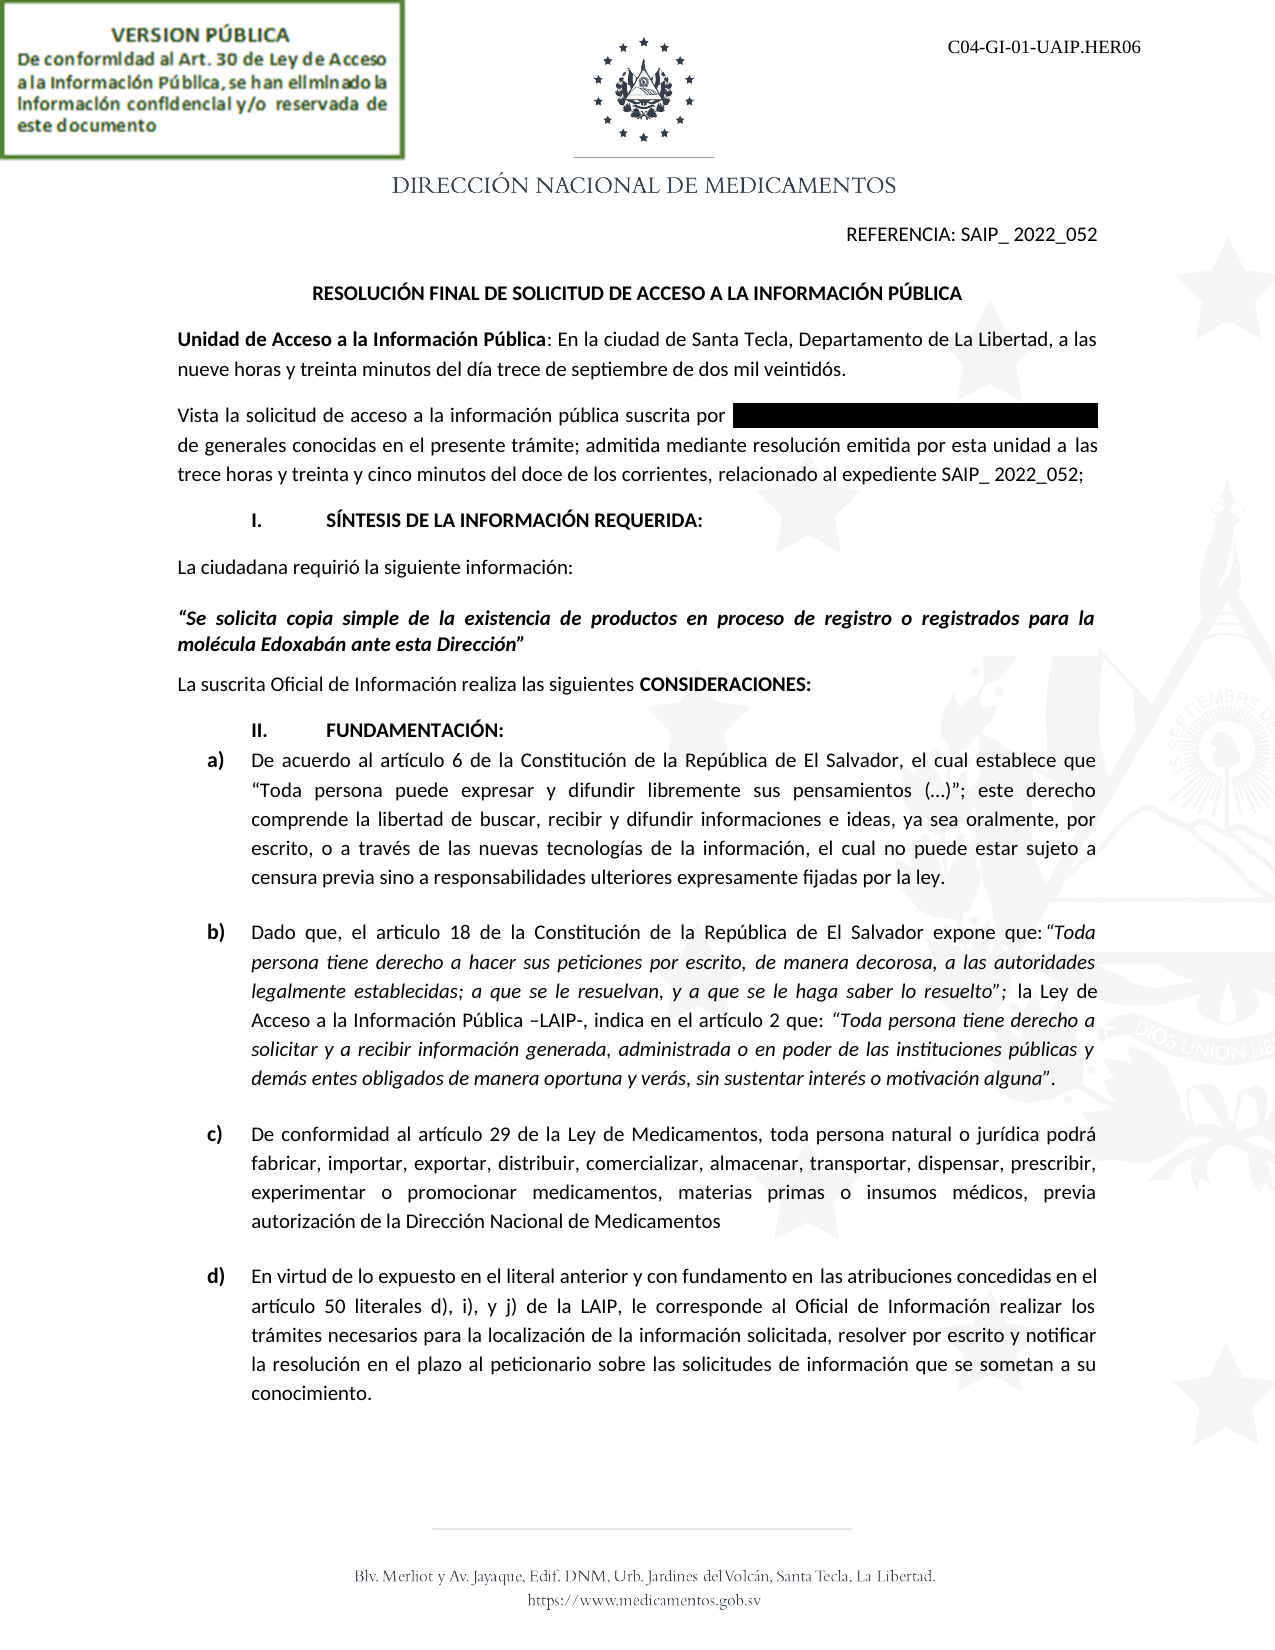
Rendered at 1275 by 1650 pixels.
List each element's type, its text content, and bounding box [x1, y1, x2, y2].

picture [0, 0, 1275, 1649]
text REFERENCIA: SAIP_ 2022_052 [177, 222, 1098, 247]
list Dado que, el articulo 18 de la Constitución de la República de El Salvador expone que:“Toda persona tiene derecho a hacer sus peticiones por escrito, de manera decorosa, a las autoridades legalmente establecidas; a que se le resuelvan, y a que se le haga saber lo resuelto”; la Ley de Acceso a la Información Pública –LAIP-, indica en el artículo 2 que: “Toda persona tiene derecho a solicitar y a recibir información generada, administrada o en poder de las instituciones públicas y demás entes obligados de manera oportuna y verás, sin sustentar interés o motivación alguna”. [207, 918, 1098, 1091]
list En virtud de lo expuesto en el literal anterior y con fundamento en las atribuciones concedidas en el artículo 50 literales d), i), y j) de la LAIP, le corresponde al Oficial de Información realizar los trámites necesarios para la localización de la información solicitada, resolver por escrito y notificar la resolución en el plazo al peticionario sobre las solicitudes de información que se sometan a su conocimiento. [207, 1263, 1098, 1406]
list SÍNTESIS DE LA INFORMACIÓN REQUERIDA: [251, 508, 1098, 533]
list De acuerdo al artículo 6 de la Constitución de la República de El Salvador, el cual establece que “Toda persona puede expresar y difundir libremente sus pensamientos (…)”; este derecho comprende la libertad de buscar, recibir y difundir informaciones e ideas, ya sea oralmente, por escrito, o a través de las nuevas tecnologías de la información, el cual no puede estar sujeto a censura previa sino a responsabilidades ulteriores expresamente fijadas por la ley. [207, 746, 1098, 890]
list De conformidad al artículo 29 de la Ley de Medicamentos, toda persona natural o jurídica podrá fabricar, importar, exportar, distribuir, comercializar, almacenar, transportar, dispensar, prescribir, experimentar o promocionar medicamentos, materias primas o insumos médicos, previa autorización de la Dirección Nacional de Medicamentos [207, 1120, 1098, 1234]
text La suscrita Oficial de Información realiza las siguientes CONSIDERACIONES: [177, 671, 1098, 697]
text “Se solicita copia simple de la existencia de productos en proceso de registro o registrados para la molécula Edoxabán ante esta Dirección” [177, 605, 1098, 656]
text RESOLUCIÓN FINAL DE SOLICITUD DE ACCESO A LA INFORMACIÓN PÚBLICA [177, 280, 1098, 305]
text Unidad de Acceso a la Información Pública: En la ciudad de Santa Tecla, Departamento de La Libertad, a las nueve horas y treinta minutos del día trece de septiembre de dos mil veintidós. [177, 327, 1098, 381]
list FUNDAMENTACIÓN: [251, 717, 1098, 743]
text La ciudadana requirió la siguiente información: [177, 554, 1098, 580]
text Vista la solicitud de acceso a la información pública suscrita por …………………………………………………………………. de generales conocidas en el presente trámite; admitida mediante resolución emitida por esta unidad a las trece horas y treinta y cinco minutos del doce de los corrientes, relacionado al expediente SAIP_ 2022_052; [177, 403, 1098, 486]
